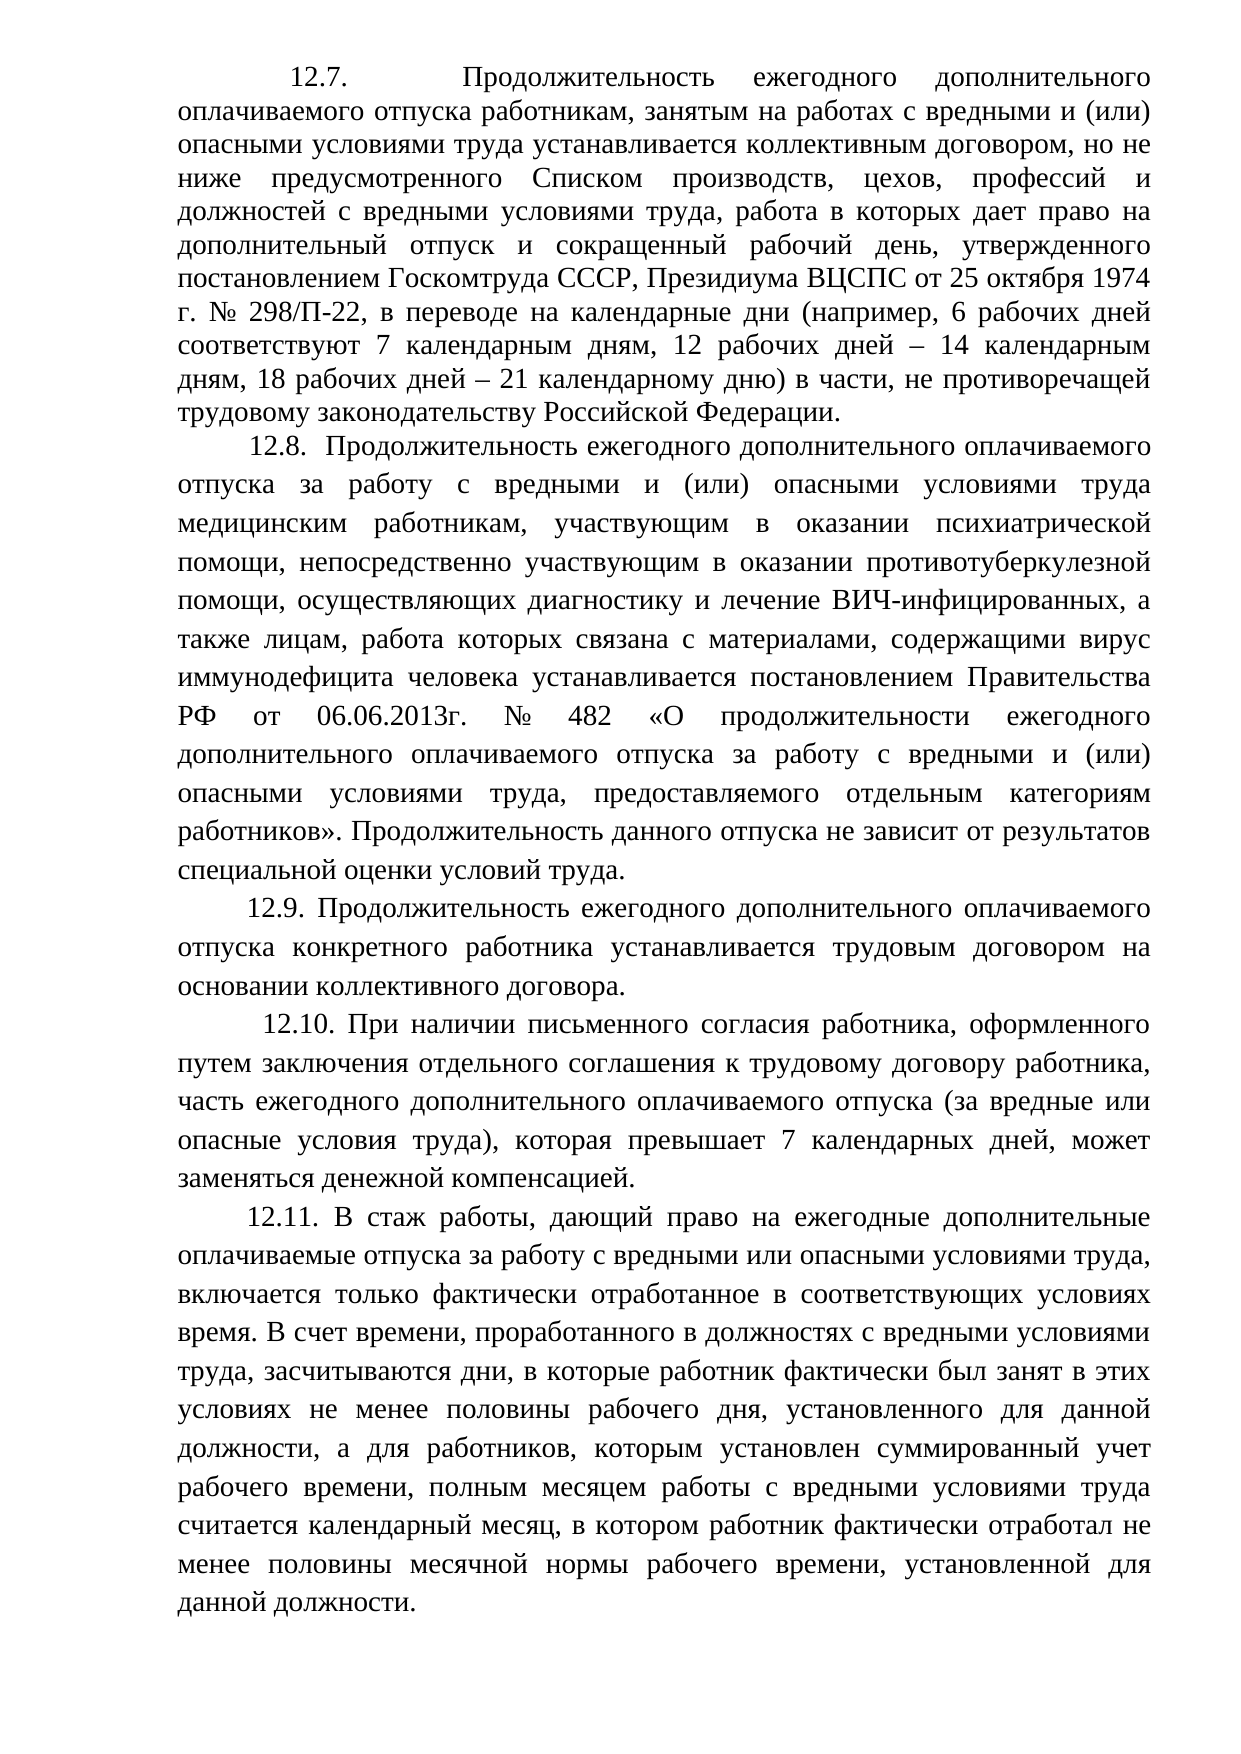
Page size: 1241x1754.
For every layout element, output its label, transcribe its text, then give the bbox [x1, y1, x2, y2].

text 12.10. При наличии письменного согласия работника, оформленного путем заключения отдельного соглашения к трудовому договору работника, часть ежегодного дополнительного оплачиваемого отпуска (за вредные или опасные условия труда), которая превышает 7 календарных дней, может заменяться денежной компенсацией. [177, 1006, 1152, 1194]
text 12.7. Продолжительность ежегодного дополнительного оплачиваемого отпуска работникам, занятым на работах с вредными и (или) опасными условиями труда устанавливается коллективным договором, но не ниже предусмотренного Списком производств, цехов, профессий и должностей с вредными условиями труда, работа в которых дает право на дополнительный отпуск и сокращенный рабочий день, утвержденного постановлением Госкомтруда СССР, Президиума ВЦСПС от 25 октября 1974 г. № 298/П-22, в переводе на календарные дни (например, 6 рабочих дней соответствуют 7 календарным дням, 12 рабочих дней – 14 календарным дням, 18 рабочих дней – 21 календарному дню) в части, не противоречащей трудовому законодательству Российской Федерации. [177, 59, 1152, 428]
text 12.9. Продолжительность ежегодного дополнительного оплачиваемого отпуска конкретного работника устанавливается трудовым договором на основании коллективного договора. [177, 891, 1152, 1001]
text 12.8. Продолжительность ежегодного дополнительного оплачиваемого отпуска за работу с вредными и (или) опасными условиями труда медицинским работникам, участвующим в оказании психиатрической помощи, непосредственно участвующим в оказании противотуберкулезной помощи, осуществляющих диагностику и лечение ВИЧ-инфицированных, а также лицам, работа которых связана с материалами, содержащими вирус иммунодефицита человека устанавливается постановлением Правительства РФ от 06.06.2013г. № 482 «О продолжительности ежегодного дополнительного оплачиваемого отпуска за работу с вредными и (или) опасными условиями труда, предоставляемого отдельным категориям работников». Продолжительность данного отпуска не зависит от результатов специальной оценки условий труда. [177, 428, 1152, 886]
text 12.11. В стаж работы, дающий право на ежегодные дополнительные оплачиваемые отпуска за работу с вредными или опасными условиями труда, включается только фактически отработанное в соответствующих условиях время. В счет времени, проработанного в должностях с вредными условиями труда, засчитываются дни, в которые работник фактически был занят в этих условиях не менее половины рабочего дня, установленного для данной должности, а для работников, которым установлен суммированный учет рабочего времени, полным месяцем работы с вредными условиями труда считается календарный месяц, в котором работник фактически отработал не менее половины месячной нормы рабочего времени, установленной для данной должности. [177, 1199, 1152, 1618]
